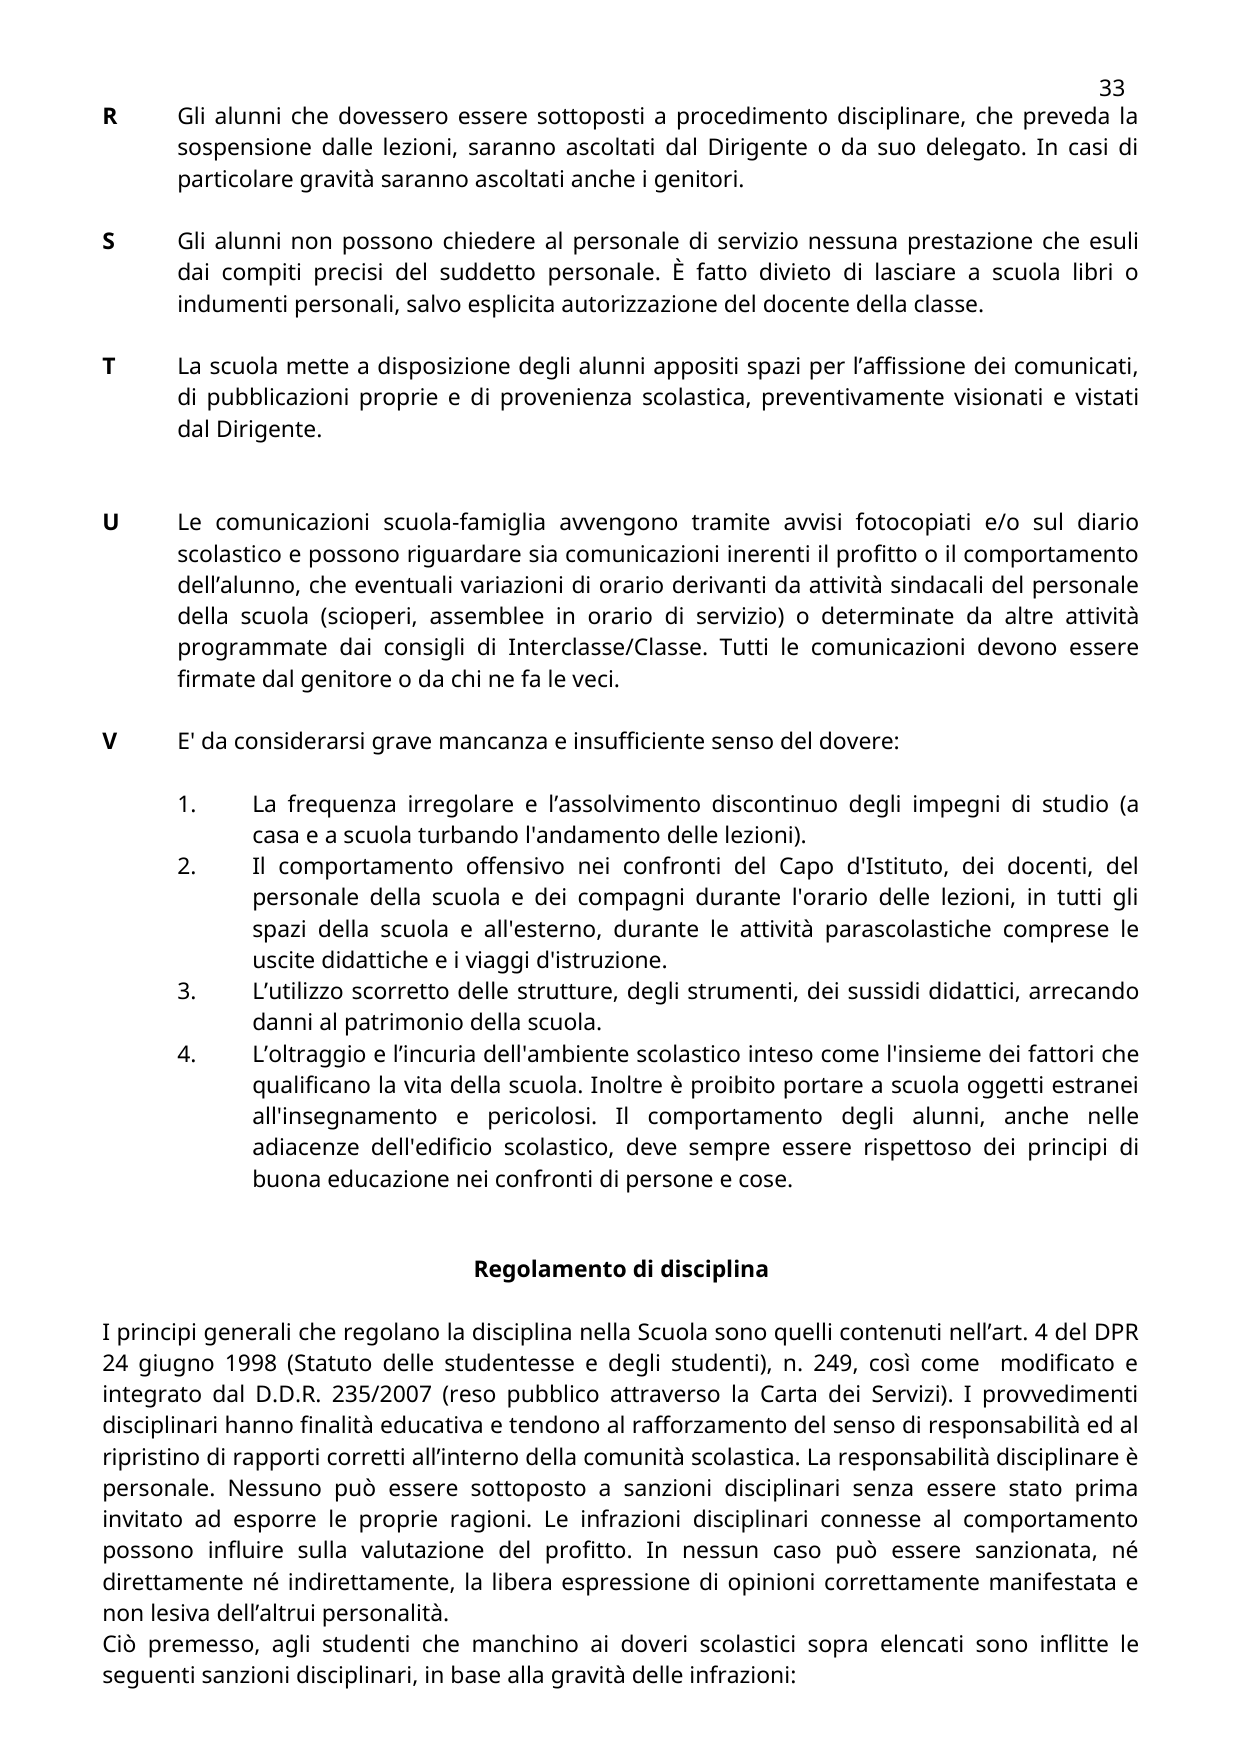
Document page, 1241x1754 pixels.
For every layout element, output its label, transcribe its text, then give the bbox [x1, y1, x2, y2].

text 1. La frequenza irregolare e l’assolvimento discontinuo degli impegni di studio (a casa e a scuola turbando l'andamento delle lezioni). [177, 787, 1140, 850]
text I principi generali che regolano la disciplina nella Scuola sono quelli contenuti nell’art. 4 del DPR 24 giugno 1998 (Statuto delle studentesse e degli studenti), n. 249, così come modificato e integrato dal D.D.R. 235/2007 (reso pubblico attraverso la Carta dei Servizi). I provvedimenti disciplinari hanno finalità educativa e tendono al rafforzamento del senso di responsabilità ed al ripristino di rapporti corretti all’interno della comunità scolastica. La responsabilità disciplinare è personale. Nessuno può essere sottoposto a sanzioni disciplinari senza essere stato prima invitato ad esporre le proprie ragioni. Le infrazioni disciplinari connesse al comportamento possono influire sulla valutazione del profitto. In nessun caso può essere sanzionata, né direttamente né indirettamente, la libera espressione di opinioni correttamente manifestata e non lesiva dell’altrui personalità. [102, 1316, 1140, 1628]
text S Gli alunni non possono chiedere al personale di servizio nessuna prestazione che esuli dai compiti precisi del suddetto personale. È fatto divieto di lasciare a scuola libri o indumenti personali, salvo esplicita autorizzazione del docente della classe. [102, 225, 1140, 319]
text 3. L’utilizzo scorretto delle strutture, degli strumenti, dei sussidi didattici, arrecando danni al patrimonio della scuola. [177, 975, 1140, 1037]
text U Le comunicazioni scuola-famiglia avvengono tramite avvisi fotocopiati e/o sul diario scolastico e possono riguardare sia comunicazioni inerenti il profitto o il comportamento dell’alunno, che eventuali variazioni di orario derivanti da attività sindacali del personale della scuola (scioperi, assemblee in orario di servizio) o determinate da altre attività programmate dai consigli di Interclasse/Classe. Tutti le comunicazioni devono essere firmate dal genitore o da chi ne fa le veci. [102, 506, 1140, 694]
text R Gli alunni che dovessero essere sottoposti a procedimento disciplinare, che preveda la sospensione dalle lezioni, saranno ascoltati dal Dirigente o da suo delegato. In casi di particolare gravità saranno ascoltati anche i genitori. [102, 100, 1140, 194]
text V E' da considerarsi grave mancanza e insufficiente senso del dovere: [102, 725, 1140, 756]
text 4. L’oltraggio e l’incuria dell'ambiente scolastico inteso come l'insieme dei fattori che qualificano la vita della scuola. Inoltre è proibito portare a scuola oggetti estranei all'insegnamento e pericolosi. Il comportamento degli alunni, anche nelle adiacenze dell'edificio scolastico, deve sempre essere rispettoso dei principi di buona educazione nei confronti di persone e cose. [177, 1037, 1140, 1194]
text Regolamento di disciplina [102, 1253, 1140, 1284]
text Ciò premesso, agli studenti che manchino ai doveri scolastici sopra elencati sono inflitte le seguenti sanzioni disciplinari, in base alla gravità delle infrazioni: [102, 1628, 1140, 1691]
text T La scuola mette a disposizione degli alunni appositi spazi per l’affissione dei comunicati, di pubblicazioni proprie e di provenienza scolastica, preventivamente visionati e vistati dal Dirigente. [102, 350, 1140, 444]
text 2. Il comportamento offensivo nei confronti del Capo d'Istituto, dei docenti, del personale della scuola e dei compagni durante l'orario delle lezioni, in tutti gli spazi della scuola e all'esterno, durante le attività parascolastiche comprese le uscite didattiche e i viaggi d'istruzione. [177, 850, 1140, 975]
